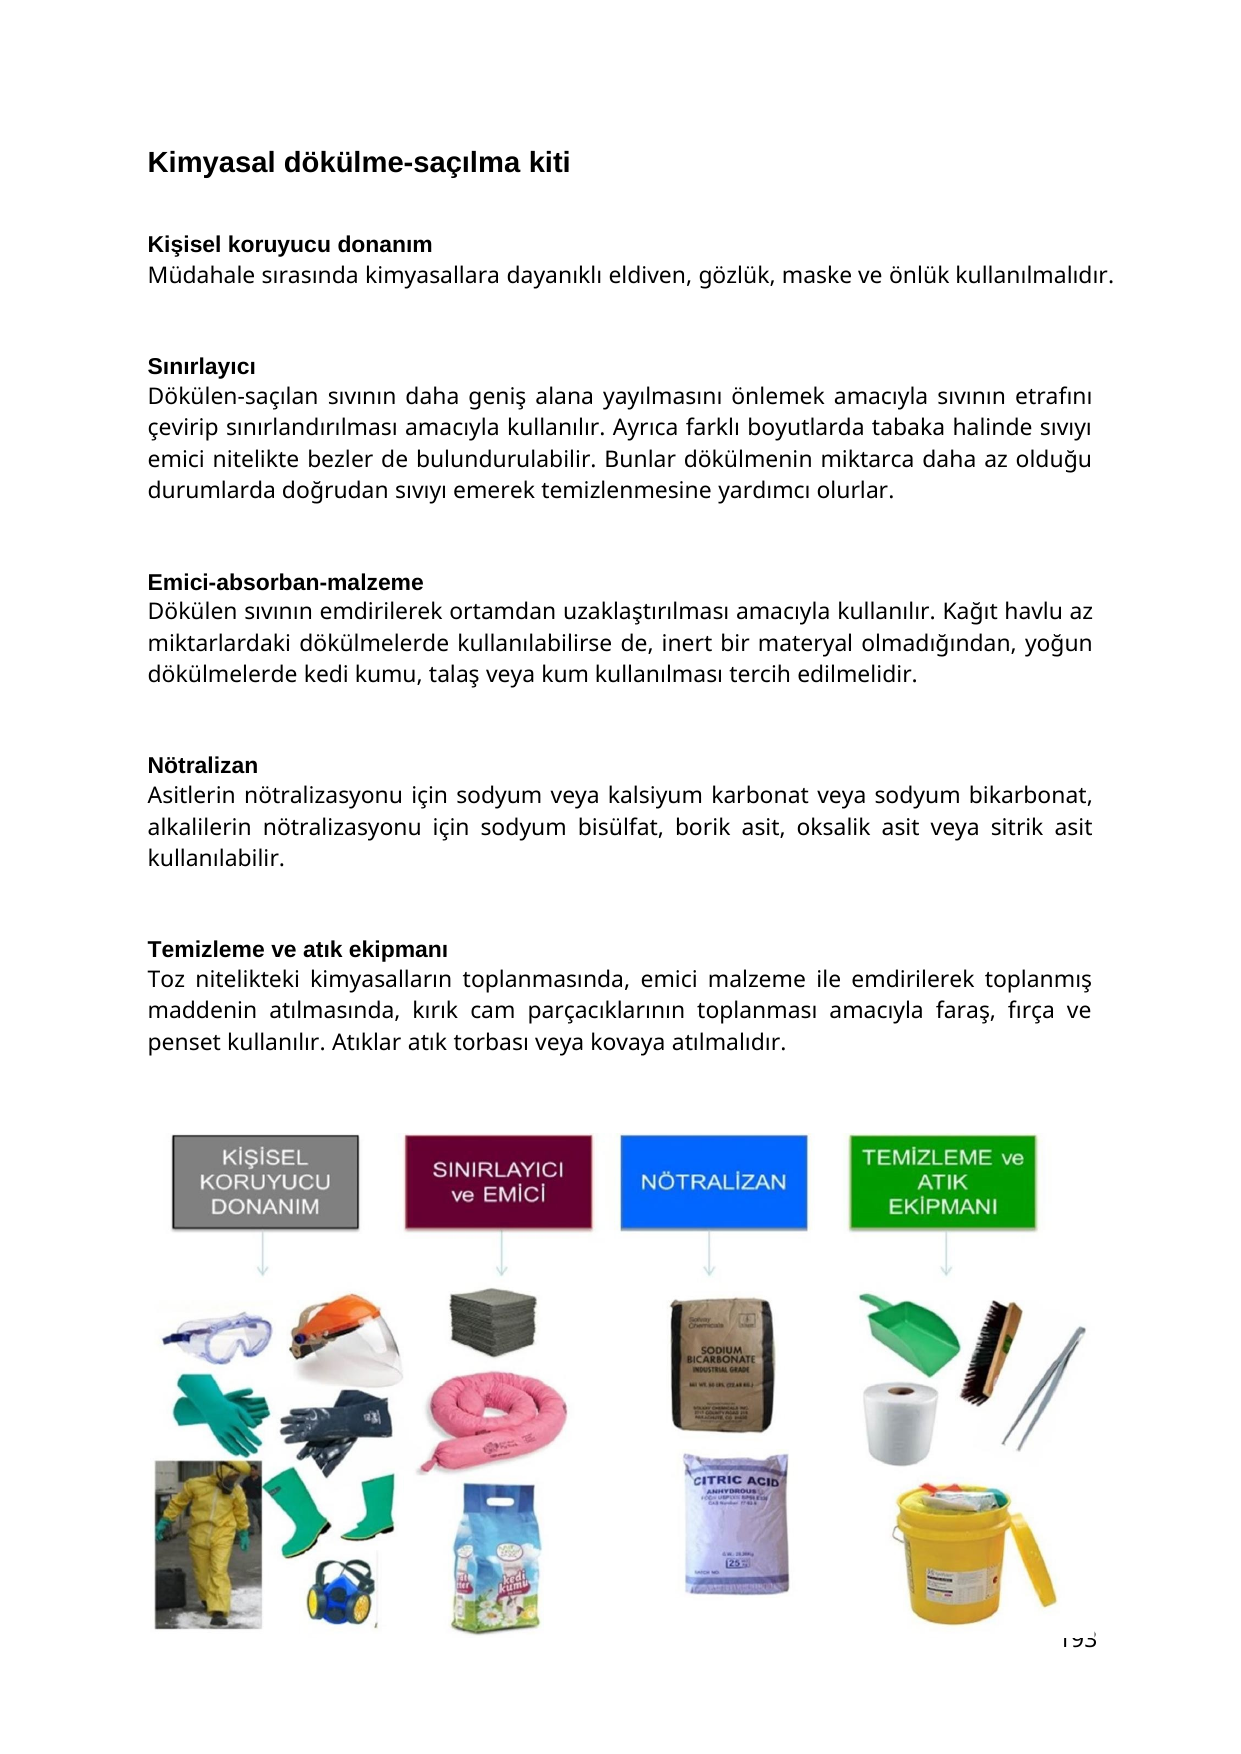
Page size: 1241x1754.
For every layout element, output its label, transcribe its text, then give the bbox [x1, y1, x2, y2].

text Dökülen-saçılan sıvının daha geniş alana yayılmasını önlemek amacıyla sıvının etrafını çevirip sınırlandırılması amacıyla kullanılır. Ayrıca farklı boyutlarda tabaka halinde sıvıyı emici nitelikte bezler de bulundurulabilir. Bunlar dökülmenin miktarca daha az olduğu durumlarda doğrudan sıvıyı emerek temizlenmesine yardımcı olurlar. [147, 380, 1093, 506]
text Müdahale sırasında kimyasallara dayanıklı eldiven, gözlük, maske ve önlük kullanılmalıdır. [147, 258, 1159, 290]
subtitle Temizleme ve atık ekipmanı [147, 936, 1159, 962]
subtitle Nötralizan [147, 752, 1159, 778]
subtitle Emici-absorban-malzeme [147, 568, 1159, 595]
subtitle Kişisel koruyucu donanım [147, 231, 1159, 258]
subtitle Kimyasal dökülme-saçılma kiti [147, 145, 1159, 179]
text Dökülen sıvının emdirilerek ortamdan uzaklaştırılması amacıyla kullanılır. Kağıt havlu az miktarlardaki dökülmelerde kullanılabilirse de, inert bir materyal olmadığından, yoğun dökülmelerde kedi kumu, talaş veya kum kullanılması tercih edilmelidir. [147, 595, 1093, 690]
picture [150, 1133, 1095, 1638]
subtitle Sınırlayıcı [147, 353, 1159, 379]
text Asitlerin nötralizasyonu için sodyum veya kalsiyum karbonat veya sodyum bikarbonat, alkalilerin nötralizasyonu için sodyum bisülfat, borik asit, oksalik asit veya sitrik asit kullanılabilir. [147, 779, 1093, 874]
text Toz nitelikteki kimyasalların toplanmasında, emici malzeme ile emdirilerek toplanmış maddenin atılmasında, kırık cam parçacıklarının toplanması amacıyla faraş, fırça ve penset kullanılır. Atıklar atık torbası veya kovaya atılmalıdır. [147, 963, 1093, 1057]
